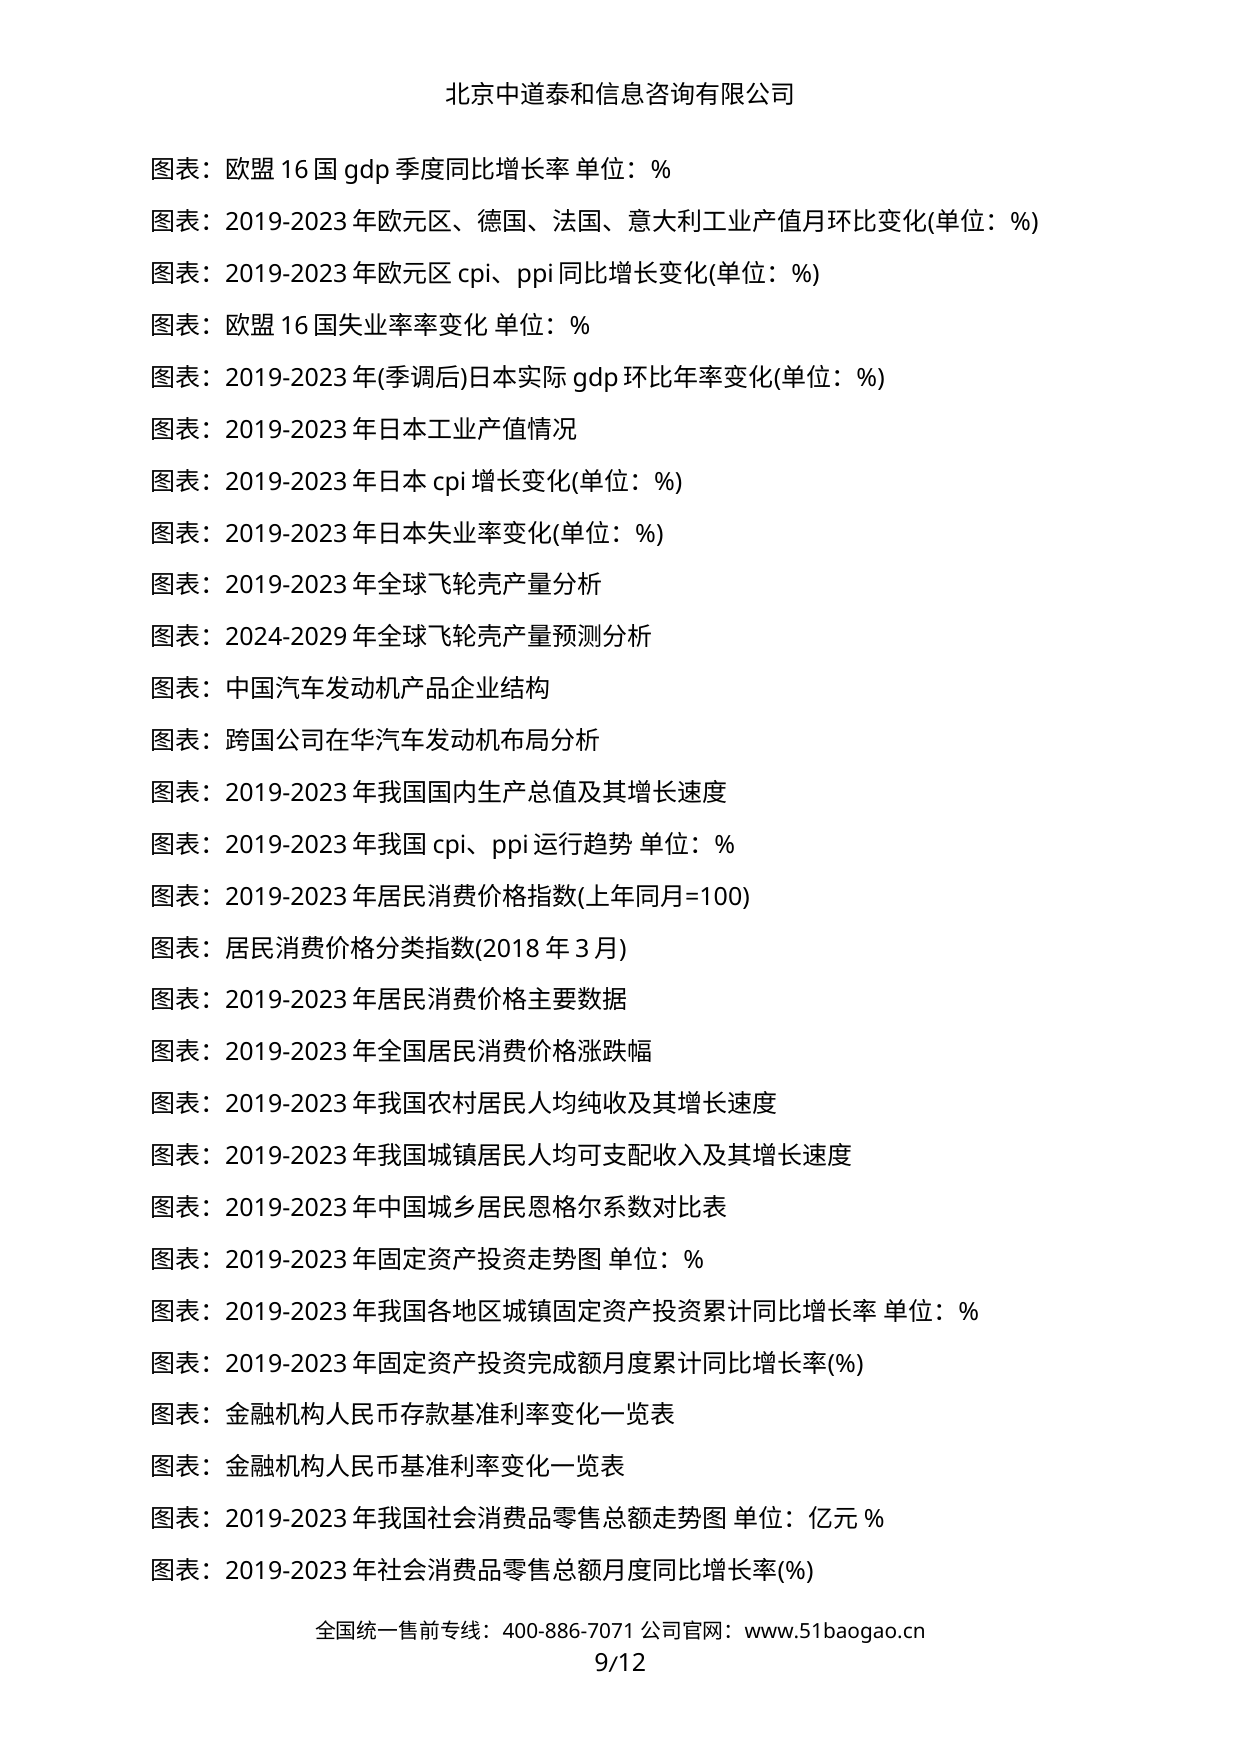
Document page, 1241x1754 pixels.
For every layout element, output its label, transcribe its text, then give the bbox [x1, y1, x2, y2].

text 图表：欧盟16国gdp季度同比增长率 单位：% [150, 150, 1090, 186]
text 图表：2019-2023年居民消费价格主要数据 [150, 980, 1090, 1016]
text 图表：2019-2023年欧元区cpi、ppi同比增长变化(单位：%) [150, 254, 1090, 290]
text 图表：2019-2023年社会消费品零售总额月度同比增长率(%) [150, 1551, 1090, 1587]
text 图表：2019-2023年居民消费价格指数(上年同月=100) [150, 876, 1090, 912]
text 图表：中国汽车发动机产品企业结构 [150, 669, 1090, 705]
text 图表：2019-2023年我国cpi、ppi运行趋势 单位：% [150, 824, 1090, 861]
text 图表：金融机构人民币基准利率变化一览表 [150, 1447, 1090, 1483]
text 图表：2019-2023年(季调后)日本实际gdp环比年率变化(单位：%) [150, 357, 1090, 394]
text 图表：2019-2023年我国城镇居民人均可支配收入及其增长速度 [150, 1136, 1090, 1172]
text 图表：2024-2029年全球飞轮壳产量预测分析 [150, 617, 1090, 653]
text 图表：2019-2023年我国国内生产总值及其增长速度 [150, 772, 1090, 809]
text 图表：2019-2023年全国居民消费价格涨跌幅 [150, 1032, 1090, 1068]
text 图表：2019-2023年我国各地区城镇固定资产投资累计同比增长率 单位：% [150, 1291, 1090, 1327]
text 图表：2019-2023年日本失业率变化(单位：%) [150, 513, 1090, 549]
text 图表：2019-2023年全球飞轮壳产量分析 [150, 565, 1090, 601]
text 图表：2019-2023年固定资产投资走势图 单位：% [150, 1239, 1090, 1276]
text 图表：2019-2023年我国社会消费品零售总额走势图 单位：亿元 % [150, 1499, 1090, 1535]
text 图表：2019-2023年欧元区、德国、法国、意大利工业产值月环比变化(单位：%) [150, 202, 1090, 238]
text 图表：欧盟16国失业率率变化 单位：% [150, 306, 1090, 342]
text 图表：金融机构人民币存款基准利率变化一览表 [150, 1395, 1090, 1431]
text 图表：2019-2023年日本工业产值情况 [150, 409, 1090, 446]
text 图表：2019-2023年日本cpi增长变化(单位：%) [150, 461, 1090, 497]
text 图表：居民消费价格分类指数(2018年3月) [150, 928, 1090, 964]
text 图表：2019-2023年固定资产投资完成额月度累计同比增长率(%) [150, 1343, 1090, 1379]
text 图表：2019-2023年中国城乡居民恩格尔系数对比表 [150, 1187, 1090, 1224]
text 图表：2019-2023年我国农村居民人均纯收及其增长速度 [150, 1084, 1090, 1120]
text 图表：跨国公司在华汽车发动机布局分析 [150, 721, 1090, 757]
